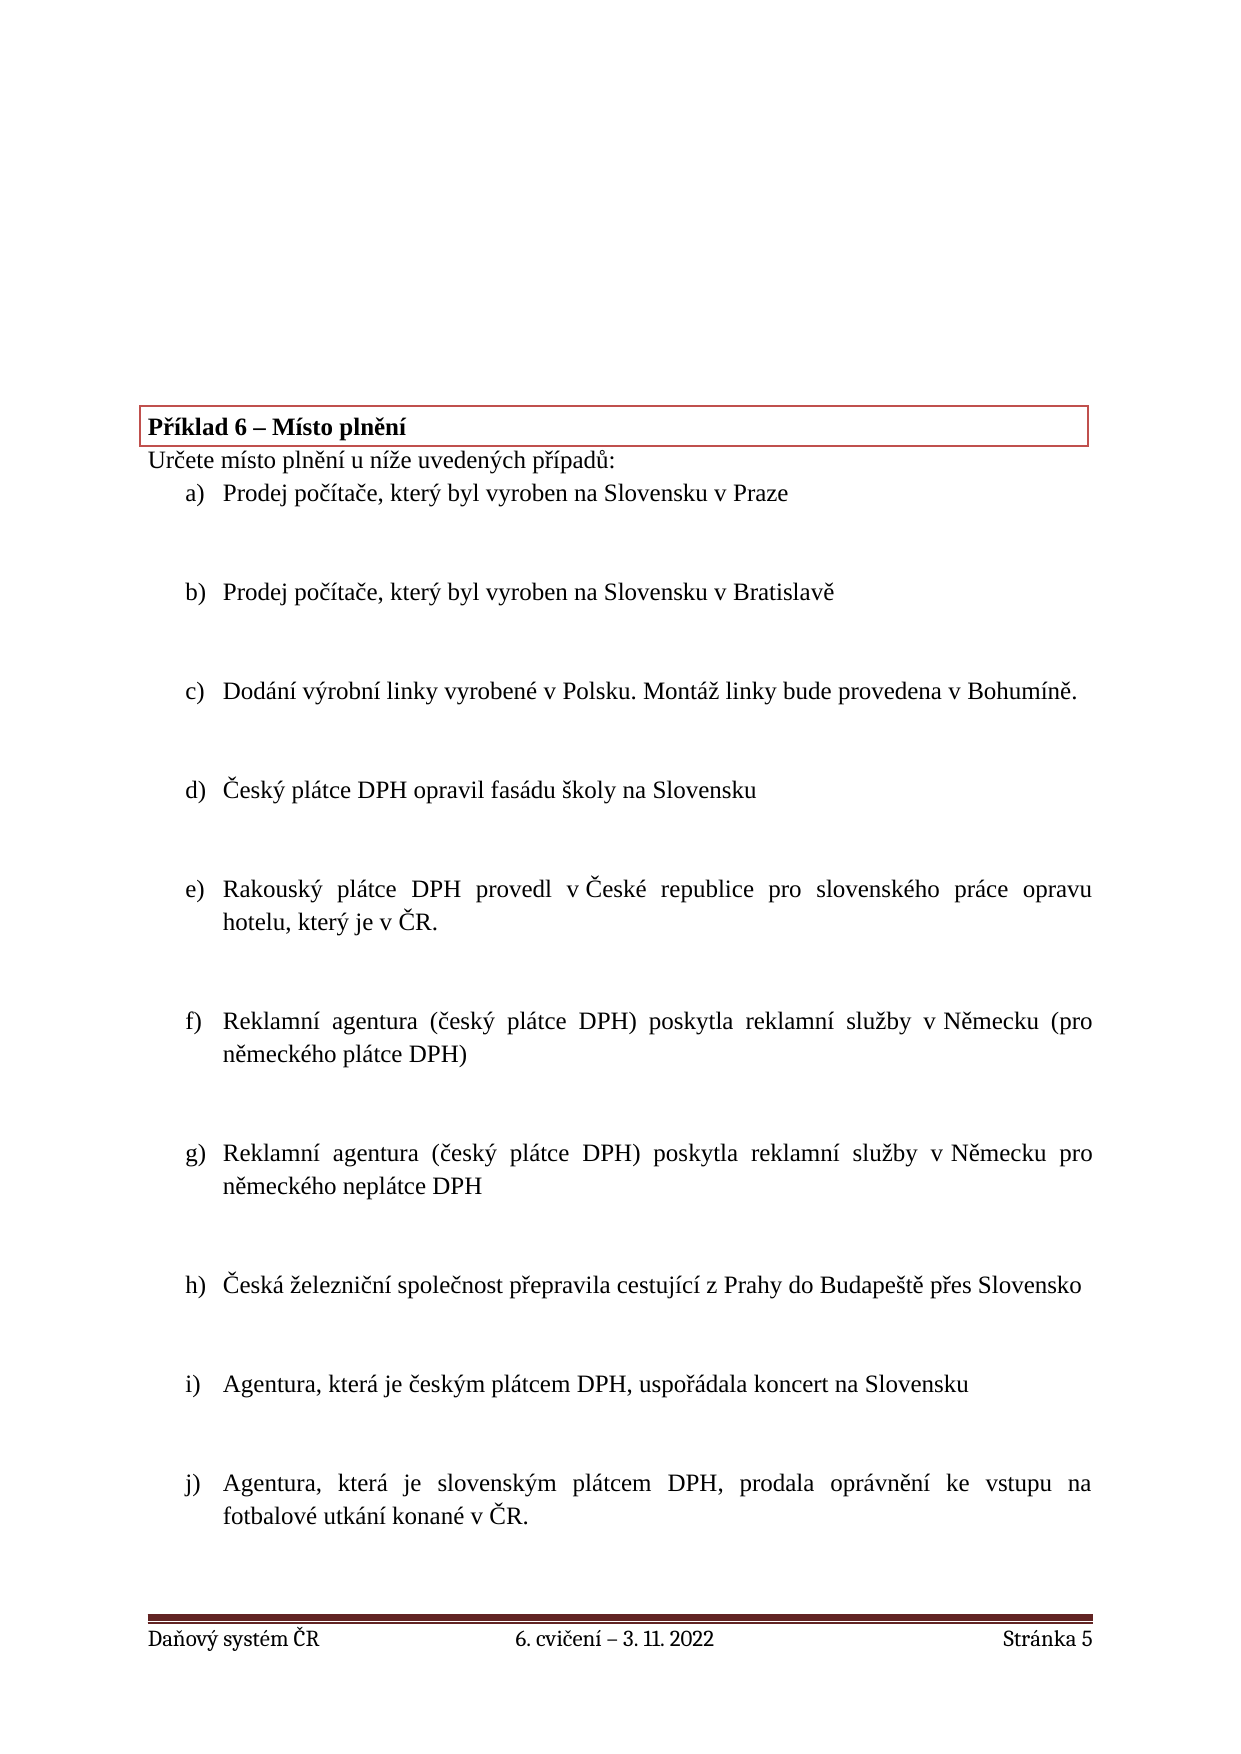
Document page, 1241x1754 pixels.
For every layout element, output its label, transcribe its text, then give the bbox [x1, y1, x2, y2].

list Dodání výrobní linky vyrobené v Polsku. Montáž linky bude provedena v Bohumíně. [185, 676, 1093, 705]
list Prodej počítače, který byl vyroben na Slovensku v Bratislavě [185, 577, 1093, 606]
text Příklad 6 – Místo plnění [148, 412, 1087, 441]
list Agentura, která je slovenským plátcem DPH, prodala oprávnění ke vstupu na fotbalové utkání konané v ČR. [185, 1468, 1093, 1530]
list Rakouský plátce DPH provedl v České republice pro slovenského práce opravu hotelu, který je v ČR. [185, 874, 1093, 936]
list Prodej počítače, který byl vyroben na Slovensku v Praze [185, 478, 1093, 507]
list Agentura, která je českým plátcem DPH, uspořádala koncert na Slovensku [185, 1369, 1093, 1398]
list Reklamní agentura (český plátce DPH) poskytla reklamní služby v Německu (pro německého plátce DPH) [185, 1006, 1093, 1068]
list Český plátce DPH opravil fasádu školy na Slovensku [185, 775, 1093, 804]
text Určete místo plnění u níže uvedených případů: [148, 445, 1093, 473]
list Reklamní agentura (český plátce DPH) poskytla reklamní služby v Německu pro německého neplátce DPH [185, 1138, 1093, 1200]
list Česká železniční společnost přepravila cestující z Prahy do Budapeště přes Slovensko [185, 1270, 1093, 1299]
